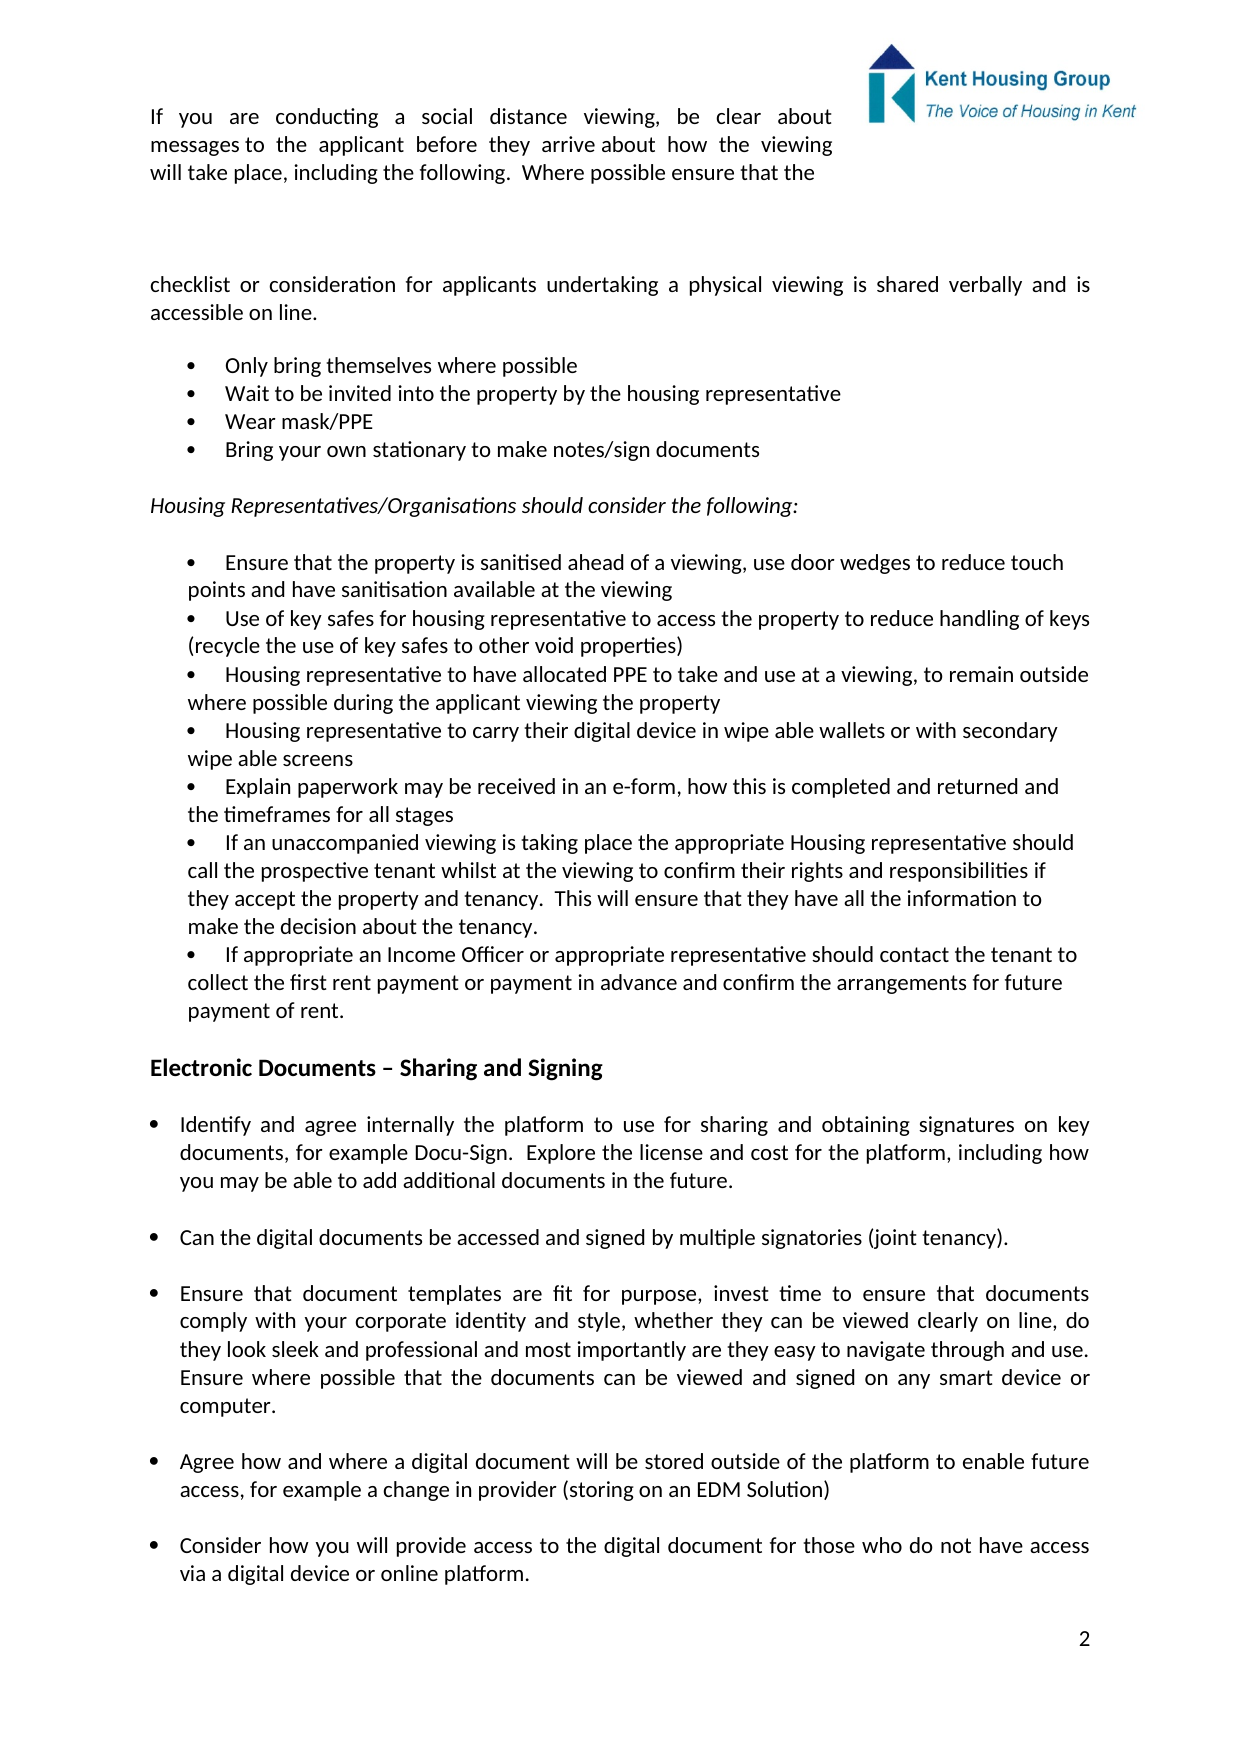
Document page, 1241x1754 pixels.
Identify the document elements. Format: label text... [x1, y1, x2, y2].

list Ensure that document templates are fit for purpose, invest time to ensure that documents comply with your corporate identity and style, whether they can be viewed clearly on line, do they look sleek and professional and most importantly are they easy to navigate through and use. Ensure where possible that the documents can be viewed and signed on any smart device or computer. [150, 1279, 1090, 1419]
list Consider how you will provide access to the digital document for those who do not have access via a digital device or online platform. [150, 1531, 1090, 1587]
list Ensure that the property is sanitised ahead of a viewing, use door wedges to reduce touch points and have sanitisation available at the viewing [187, 548, 1090, 604]
list Bring your own stationary to make notes/sign documents [187, 436, 1090, 463]
list Use of key safes for housing representative to access the property to reduce handling of keys (recycle the use of key safes to other void properties) [187, 604, 1090, 660]
text If you are conducting a social distance viewing, be clear about messages to the applicant before they arrive about how the viewing will take place, including the following. Where possible ensure that the [150, 102, 1090, 186]
text Electronic Documents – Sharing and Signing [150, 1052, 1090, 1082]
list Only bring themselves where possible [187, 351, 1090, 379]
list If an unaccompanied viewing is taking place the appropriate Housing representative should call the prospective tenant whilst at the viewing to confirm their rights and responsibilities if they accept the property and tenancy. This will ensure that they have all the information to make the decision about the tenancy. [187, 828, 1090, 940]
list If appropriate an Income Officer or appropriate representative should contact the tenant to collect the first rent payment or payment in advance and confirm the arrangements for future payment of rent. [187, 940, 1090, 1024]
list Explain paperwork may be received in an e-form, how this is completed and returned and the timeframes for all stages [187, 772, 1090, 828]
list Wait to be invited into the property by the housing representative [187, 379, 1090, 407]
list Agree how and where a digital document will be stored outside of the platform to enable future access, for example a change in provider (storing on an EDM Solution) [150, 1447, 1090, 1503]
list Identify and agree internally the platform to use for sharing and obtaining signatures on key documents, for example Docu-Sign. Explore the license and cost for the platform, including how you may be able to add additional documents in the future. [150, 1111, 1090, 1194]
list Housing representative to carry their digital device in wipe able wallets or with secondary wipe able screens [187, 716, 1090, 772]
list Wear mask/PPE [187, 407, 1090, 436]
list Can the digital documents be accessed and signed by multiple signatories (joint tenancy). [150, 1223, 1090, 1251]
list Housing representative to have allocated PPE to take and use at a viewing, to remain outside where possible during the applicant viewing the property [187, 660, 1090, 716]
text Housing Representatives/Organisations should consider the following: [150, 492, 1090, 519]
text checklist or consideration for applicants undertaking a physical viewing is shared verbally and is accessible on line. [150, 270, 1090, 326]
picture [850, 27, 1163, 137]
